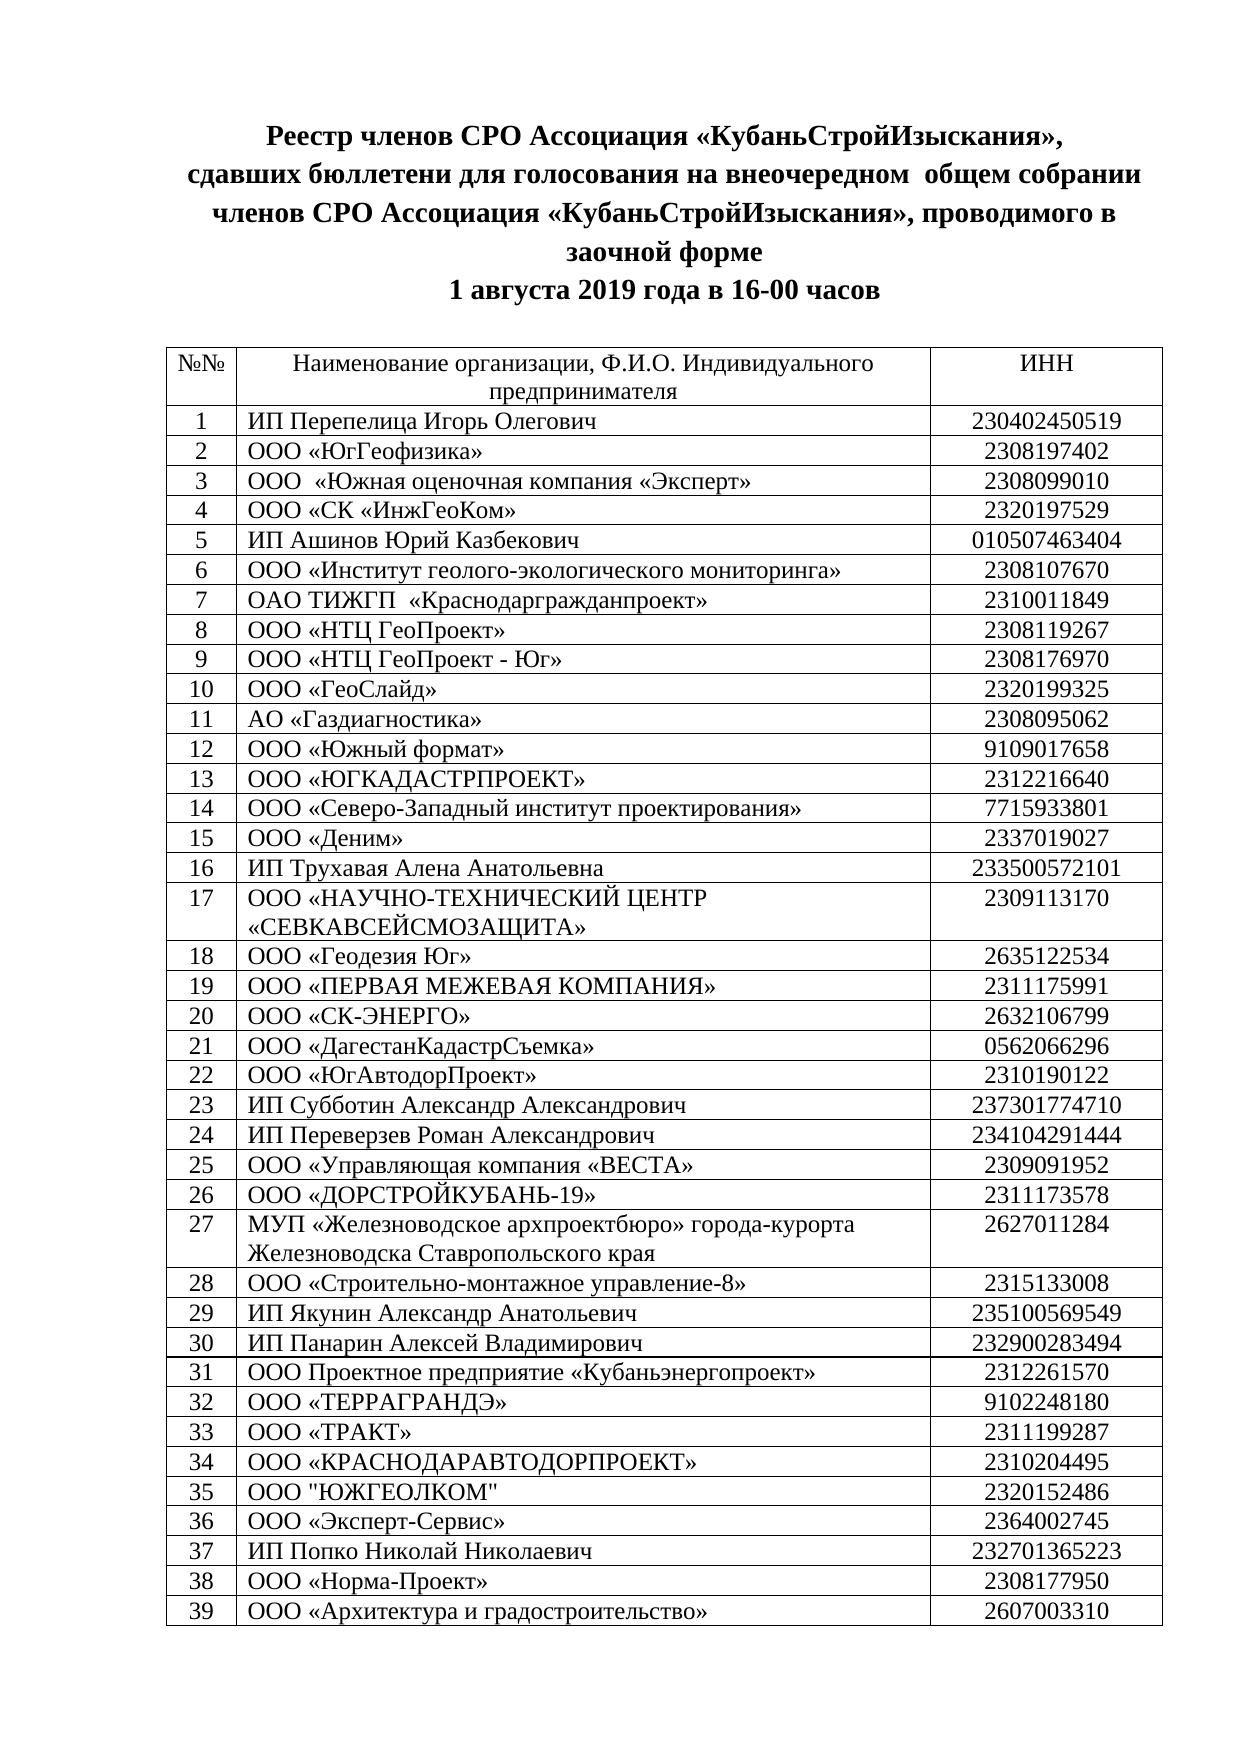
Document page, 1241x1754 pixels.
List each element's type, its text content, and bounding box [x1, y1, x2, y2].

table_cell ООО «ДагестанКадастрСъемка» [237, 1031, 930, 1059]
table_cell ООО «ЮгГеофизика» [237, 436, 930, 465]
table_cell 2320197529 [931, 496, 1162, 524]
table_cell 9102248180 [931, 1387, 1162, 1416]
table_cell 2632106799 [931, 1001, 1162, 1030]
table_cell ООО «НАУЧНО-ТЕХНИЧЕСКИЙ ЦЕНТР «СЕВКАВСЕЙСМОЗАЩИТА» [237, 883, 930, 940]
table_cell 37 [167, 1536, 236, 1565]
table_cell АО «Газдиагностика» [237, 704, 930, 733]
table_cell 9109017658 [931, 734, 1162, 763]
table_cell 2308095062 [931, 704, 1162, 733]
table_cell 5 [167, 525, 236, 554]
table_cell ООО «ПЕРВАЯ МЕЖЕВАЯ КОМПАНИЯ» [237, 971, 930, 1000]
table_cell ИП Трухавая Алена Анатольевна [237, 853, 930, 882]
table_cell 2607003310 [931, 1596, 1162, 1624]
table_cell ООО «НТЦ ГеоПроект - Юг» [237, 645, 930, 673]
table_cell 12 [167, 734, 236, 763]
table_cell 2312261570 [931, 1358, 1162, 1386]
table_cell ООО «Архитектура и градостроительство» [237, 1596, 930, 1624]
table_cell 0562066296 [931, 1031, 1162, 1059]
table_cell ИП Переверзев Роман Александрович [237, 1120, 930, 1149]
table_cell 2308176970 [931, 645, 1162, 673]
table_cell 33 [167, 1417, 236, 1446]
table_cell 19 [167, 971, 236, 1000]
table_cell 2312216640 [931, 764, 1162, 792]
table_cell 2308099010 [931, 466, 1162, 494]
table_cell 2310011849 [931, 585, 1162, 614]
table_cell 15 [167, 823, 236, 852]
table_cell 2311175991 [931, 971, 1162, 1000]
table_cell ООО "ЮЖГЕОЛКОМ" [237, 1477, 930, 1505]
table_cell ОАО ТИЖГП «Краснодаргражданпроект» [237, 585, 930, 614]
table_cell 230402450519 [931, 406, 1162, 435]
table_cell 3 [167, 466, 236, 494]
table_cell 2310204495 [931, 1447, 1162, 1476]
table_cell ООО «Норма-Проект» [237, 1566, 930, 1595]
table_cell 29 [167, 1298, 236, 1327]
table_cell 2315133008 [931, 1268, 1162, 1297]
table_cell 27 [167, 1210, 236, 1267]
table_cell 1 [167, 406, 236, 435]
table_cell ООО «Деним» [237, 823, 930, 852]
table_cell 2 [167, 436, 236, 465]
table_cell 2364002745 [931, 1506, 1162, 1535]
table_cell 16 [167, 853, 236, 882]
table_cell 2309091952 [931, 1150, 1162, 1179]
table_cell ООО «Строительно-монтажное управление-8» [237, 1268, 930, 1297]
table_cell 25 [167, 1150, 236, 1179]
table_cell ООО «ЮгАвтодорПроект» [237, 1061, 930, 1089]
table_cell 2337019027 [931, 823, 1162, 852]
table_cell ООО Проектное предприятие «Кубаньэнергопроект» [237, 1358, 930, 1386]
table_cell ООО «СК «ИнжГеоКом» [237, 496, 930, 524]
table_cell 232900283494 [931, 1328, 1162, 1356]
table_cell 4 [167, 496, 236, 524]
table_cell 2320152486 [931, 1477, 1162, 1505]
table_cell ИП Якунин Александр Анатольевич [237, 1298, 930, 1327]
table_cell 2308107670 [931, 555, 1162, 584]
table_cell ООО «Эксперт-Сервис» [237, 1506, 930, 1535]
table_cell 9 [167, 645, 236, 673]
table_cell 235100569549 [931, 1298, 1162, 1327]
table_cell 10 [167, 674, 236, 703]
table_cell 234104291444 [931, 1120, 1162, 1149]
table_cell 23 [167, 1090, 236, 1119]
table_cell ИП Попко Николай Николаевич [237, 1536, 930, 1565]
table_cell 2308197402 [931, 436, 1162, 465]
table_cell 31 [167, 1358, 236, 1386]
table_cell ООО «СК-ЭНЕРГО» [237, 1001, 930, 1030]
table_cell ООО «ГеоСлайд» [237, 674, 930, 703]
table_cell ООО «ТЕРРАГРАНДЭ» [237, 1387, 930, 1416]
table_cell 010507463404 [931, 525, 1162, 554]
table_cell ИП Ашинов Юрий Казбекович [237, 525, 930, 554]
table_cell 32 [167, 1387, 236, 1416]
table_cell ООО «Институт геолого-экологического мониторинга» [237, 555, 930, 584]
table_cell ООО «Геодезия Юг» [237, 941, 930, 970]
table_cell 2310190122 [931, 1061, 1162, 1089]
table_cell 17 [167, 883, 236, 940]
table_cell 28 [167, 1268, 236, 1297]
table_cell 30 [167, 1328, 236, 1356]
table_cell 13 [167, 764, 236, 792]
table_cell ООО «НТЦ ГеоПроект» [237, 615, 930, 643]
table_cell 6 [167, 555, 236, 584]
table_cell 18 [167, 941, 236, 970]
table_cell 2311199287 [931, 1417, 1162, 1446]
table_cell ИП Панарин Алексей Владимирович [237, 1328, 930, 1356]
table_cell 2320199325 [931, 674, 1162, 703]
table_cell 21 [167, 1031, 236, 1059]
table_cell ООО «ЮГКАДАСТРПРОЕКТ» [237, 764, 930, 792]
table_cell 14 [167, 794, 236, 822]
table_cell 2635122534 [931, 941, 1162, 970]
table_cell ИП Субботин Александр Александрович [237, 1090, 930, 1119]
table_cell 35 [167, 1477, 236, 1505]
table_cell 7 [167, 585, 236, 614]
table_cell ООО «ДОРСТРОЙКУБАНЬ-19» [237, 1180, 930, 1208]
table_cell ООО «КРАСНОДАРАВТОДОРПРОЕКТ» [237, 1447, 930, 1476]
table_cell ООО «Южный формат» [237, 734, 930, 763]
table_cell 38 [167, 1566, 236, 1595]
table_cell 11 [167, 704, 236, 733]
table_cell ООО «Управляющая компания «ВЕСТА» [237, 1150, 930, 1179]
table_cell 24 [167, 1120, 236, 1149]
table_cell ООО «Северо-Западный институт проектирования» [237, 794, 930, 822]
table_cell ООО «ТРАКТ» [237, 1417, 930, 1446]
table_cell 8 [167, 615, 236, 643]
table_cell 34 [167, 1447, 236, 1476]
table_cell 232701365223 [931, 1536, 1162, 1565]
table_cell 233500572101 [931, 853, 1162, 882]
table_header ИНН [931, 348, 1162, 405]
table_header Наименование организации, Ф.И.О. Индивидуального предпринимателя [237, 348, 930, 405]
table_cell 237301774710 [931, 1090, 1162, 1119]
table_cell 26 [167, 1180, 236, 1208]
table_header №№ [167, 348, 236, 405]
table_cell 2308119267 [931, 615, 1162, 643]
text 1 августа 2019 года в 16-00 часов [177, 272, 1152, 306]
table_cell 2627011284 [931, 1210, 1162, 1267]
table_cell 22 [167, 1061, 236, 1089]
table_cell МУП «Железноводское архпроектбюро» города-курорта Железноводска Ставропольского края [237, 1210, 930, 1267]
text Реестр членов СРО Ассоциация «КубаньСтройИзыскания», [177, 118, 1152, 152]
table_cell 20 [167, 1001, 236, 1030]
table_cell 7715933801 [931, 794, 1162, 822]
table_cell 2309113170 [931, 883, 1162, 940]
table_cell ИП Перепелица Игорь Олегович [237, 406, 930, 435]
text сдавших бюллетени для голосования на внеочередном общем собрании членов СРО Ассоциация «КубаньСтройИзыскания», проводимого в заочной форме [177, 157, 1152, 267]
table_cell 36 [167, 1506, 236, 1535]
table_cell 39 [167, 1596, 236, 1624]
table_cell ООО «Южная оценочная компания «Эксперт» [237, 466, 930, 494]
table_cell 2308177950 [931, 1566, 1162, 1595]
table_cell 2311173578 [931, 1180, 1162, 1208]
